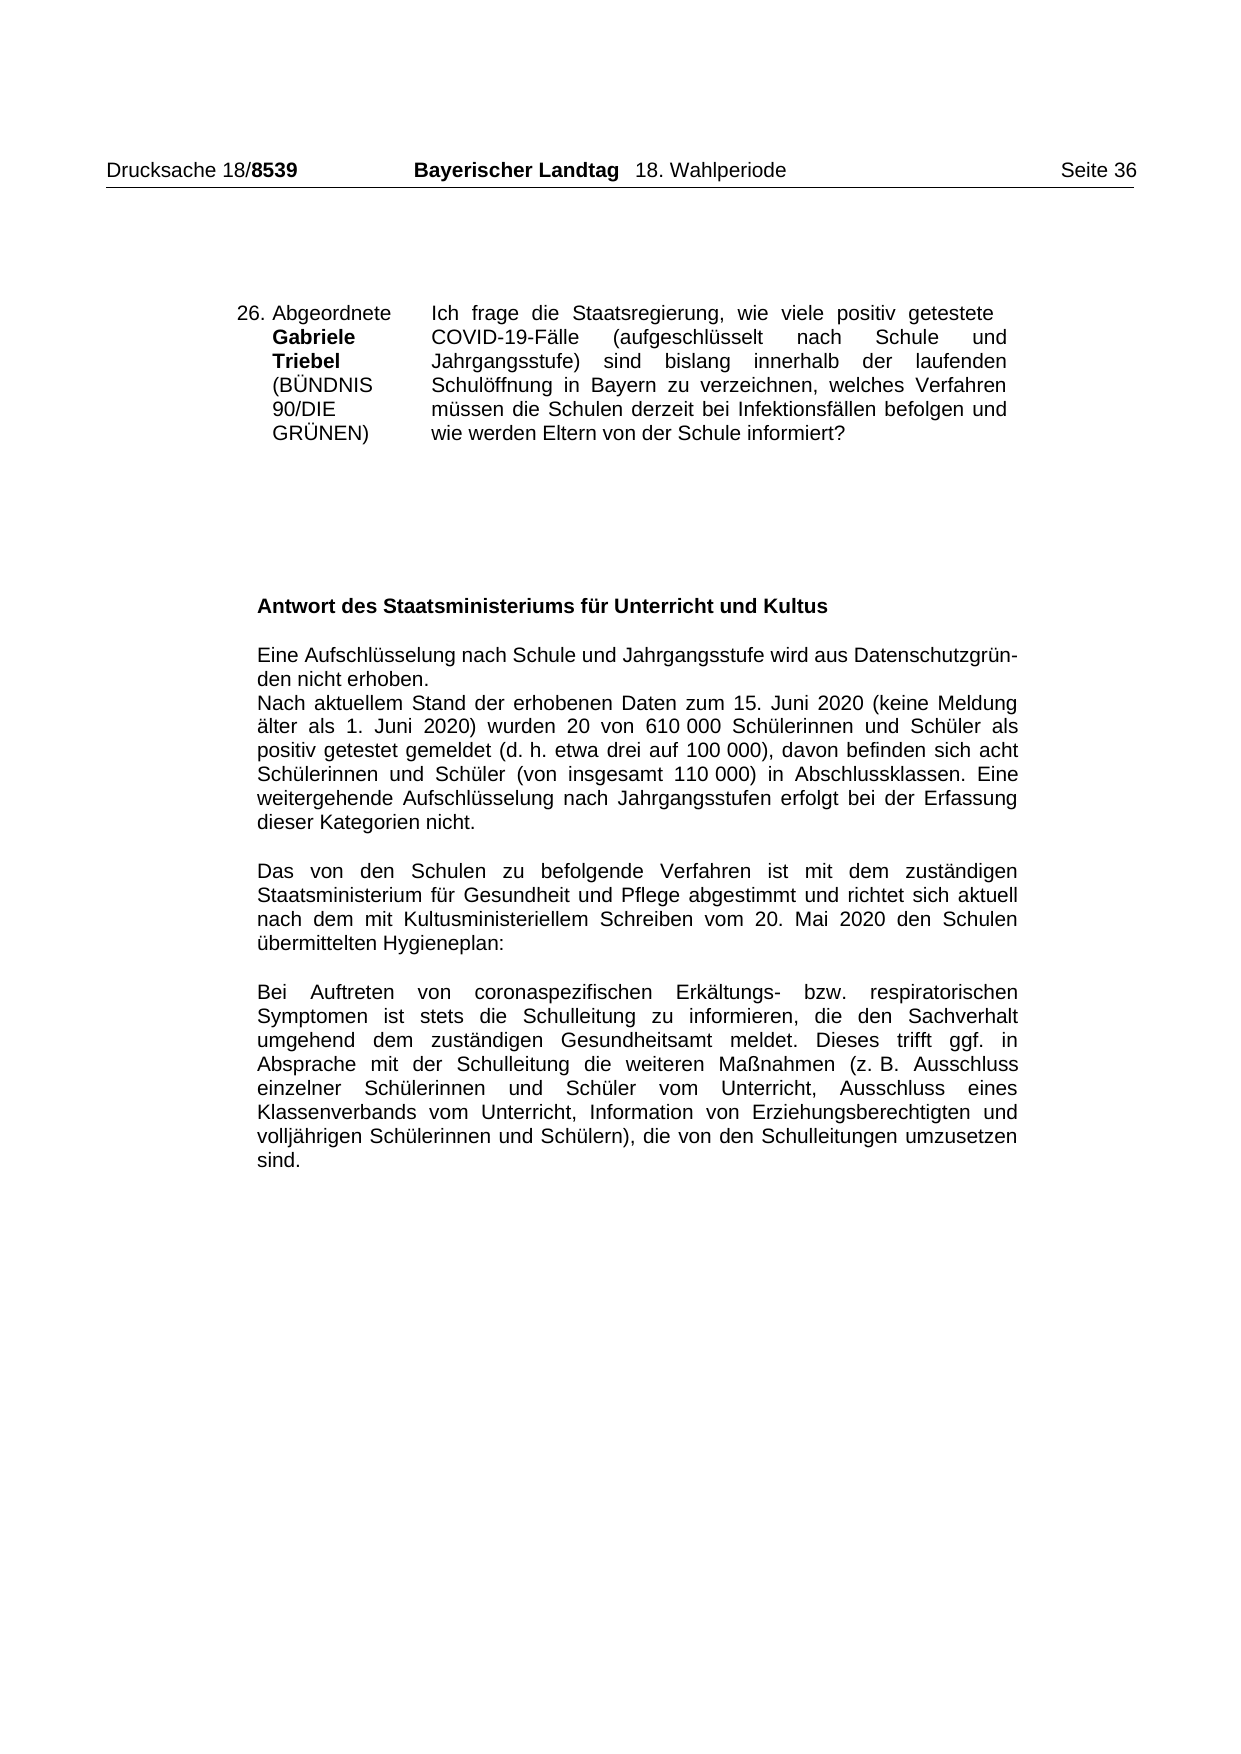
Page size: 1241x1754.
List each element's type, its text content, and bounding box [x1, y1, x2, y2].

text Das von den Schulen zu befolgende Verfahren ist mit dem zuständigen Staatsministerium für Gesundheit und Pflege abgestimmt und richtet sich aktuell nach dem mit Kultusministeriellem Schreiben vom 20. Mai 2020 den Schulen übermittelten Hygieneplan: [257, 859, 1019, 955]
text Bei Auftreten von coronaspezifischen Erkältungs- bzw. respiratorischen Symptomen ist stets die Schulleitung zu informieren, die den Sachverhalt umgehend dem zuständigen Gesundheitsamt meldet. Dieses trifft ggf. in Absprache mit der Schulleitung die weiteren Maßnahmen (z. B. Ausschluss einzelner Schülerinnen und Schüler vom Unterricht, Ausschluss eines Klassenverbands vom Unterricht, Information von Erziehungsberechtigten und volljährigen Schülerinnen und Schülern), die von den Schulleitungen umzusetzen sind. [257, 980, 1019, 1172]
table_header Abgeordnete Gabriele Triebel (BÜNDNIS 90/DIE GRÜNEN) [225, 226, 420, 543]
text Nach aktuellem Stand der erhobenen Daten zum 15. Juni 2020 (keine Meldung älter als 1. Juni 2020) wurden 20 von 610 000 Schülerinnen und Schüler als positiv getestet gemeldet (d. h. etwa drei auf 100 000), davon befinden sich acht Schülerinnen und Schüler (von insgesamt 110 000) in Abschlussklassen. Eine weitergehende Aufschlüsselung nach Jahrgangsstufen erfolgt bei der Erfassung dieser Kategorien nicht. [257, 690, 1019, 834]
text Antwort des Staatsministeriums für Unterricht und Kultus [257, 593, 1019, 617]
table_header Ich frage die Staatsregierung, wie viele positiv getestete COVID-19-Fälle (aufgeschlüsselt nach Schule und Jahrgangsstufe) sind bislang innerhalb der laufenden Schulöffnung in Bayern zu verzeichnen, welches Verfahren müssen die Schulen derzeit bei Infektionsfällen befolgen und wie werden Eltern von der Schule informiert? [420, 226, 1019, 543]
text Eine Aufschlüsselung nach Schule und Jahrgangsstufe wird aus Datenschutzgrün-den nicht erhoben. [257, 642, 1019, 690]
